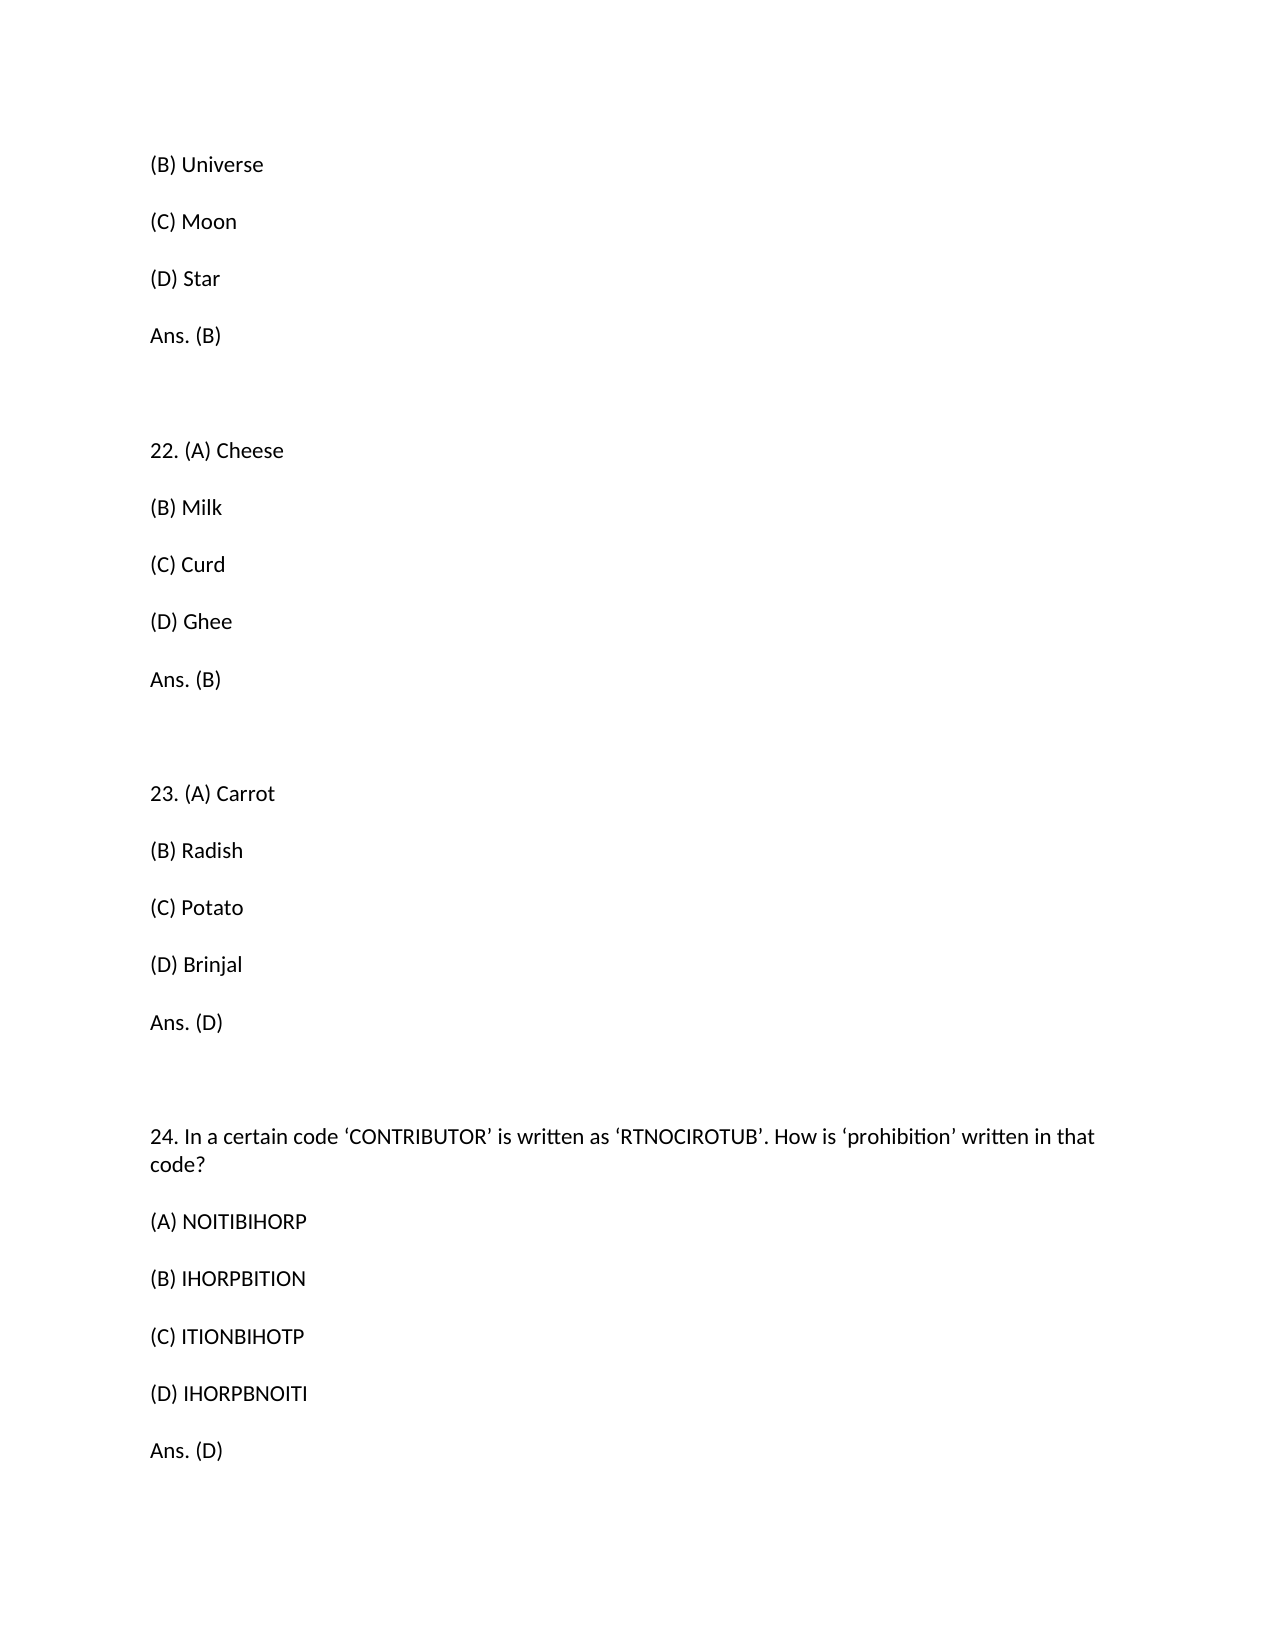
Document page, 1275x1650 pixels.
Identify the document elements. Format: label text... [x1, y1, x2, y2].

text (B) Radish [150, 836, 1125, 864]
text (C) Potato [150, 893, 1125, 921]
text (D) Brinjal [150, 951, 1125, 979]
text 24. In a certain code ‘CONTRIBUTOR’ is written as ‘RTNOCIROTUB’. How is ‘prohibition’ written in that code? [150, 1122, 1125, 1178]
text 23. (A) Carrot [150, 779, 1125, 807]
text Ans. (B) [150, 322, 1125, 349]
text Ans. (D) [150, 1008, 1125, 1036]
text (C) Moon [150, 207, 1125, 235]
text (B) IHORPBITION [150, 1264, 1125, 1293]
text (D) Star [150, 264, 1125, 292]
text (A) NOITIBIHORP [150, 1207, 1125, 1235]
text (D) IHORPBNOITI [150, 1379, 1125, 1407]
text (C) ITIONBIHOTP [150, 1322, 1125, 1350]
text (D) Ghee [150, 607, 1125, 636]
text (B) Universe [150, 150, 1125, 178]
text Ans. (B) [150, 665, 1125, 693]
text (C) Curd [150, 550, 1125, 578]
text 22. (A) Cheese [150, 436, 1125, 464]
text (B) Milk [150, 493, 1125, 521]
text Ans. (D) [150, 1436, 1125, 1464]
